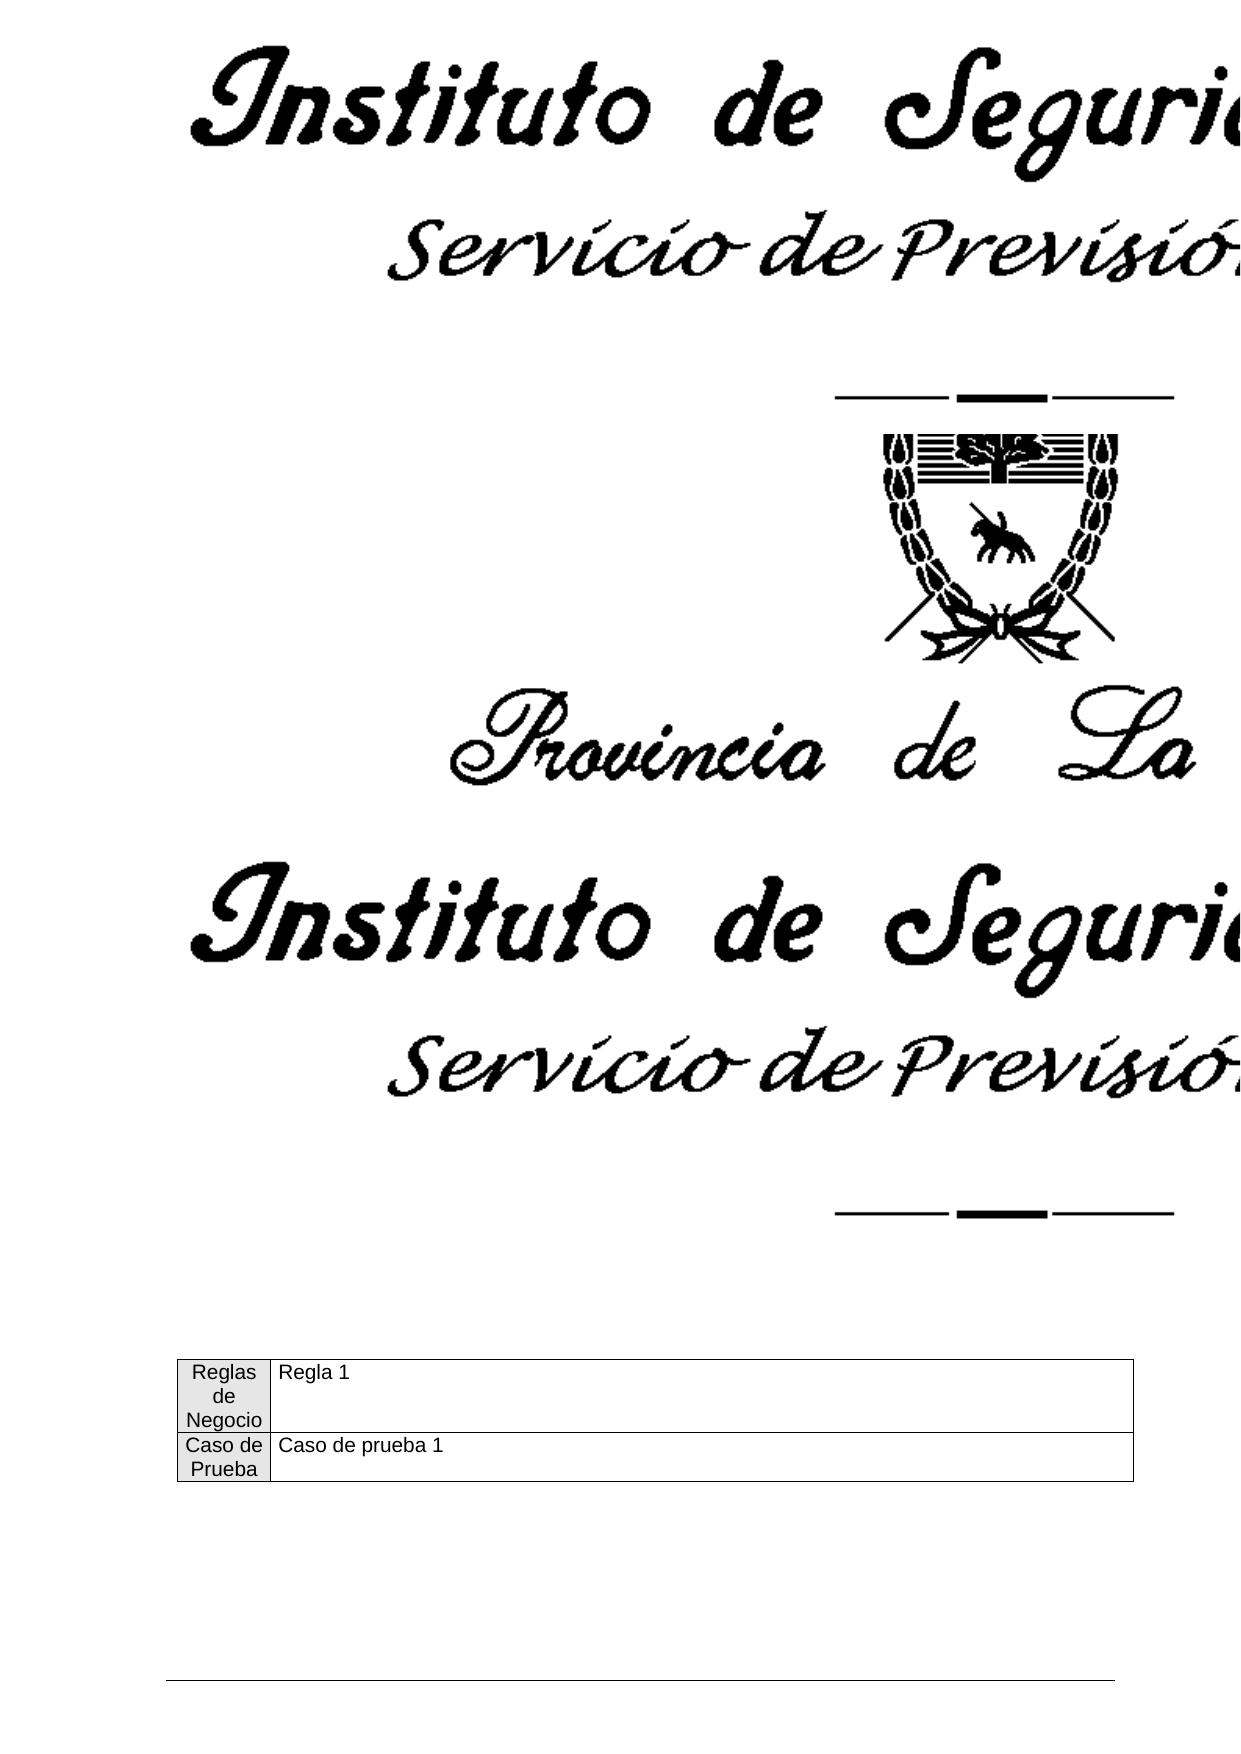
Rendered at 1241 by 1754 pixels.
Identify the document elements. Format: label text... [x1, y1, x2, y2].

picture [177, 0, 1241, 1250]
table_cell Caso de prueba 1 [271, 1433, 1133, 1481]
table_cell Reglas de Negocio [178, 1360, 270, 1432]
table_cell Caso de Prueba [178, 1433, 270, 1481]
table_cell Regla 1 [271, 1360, 1133, 1432]
